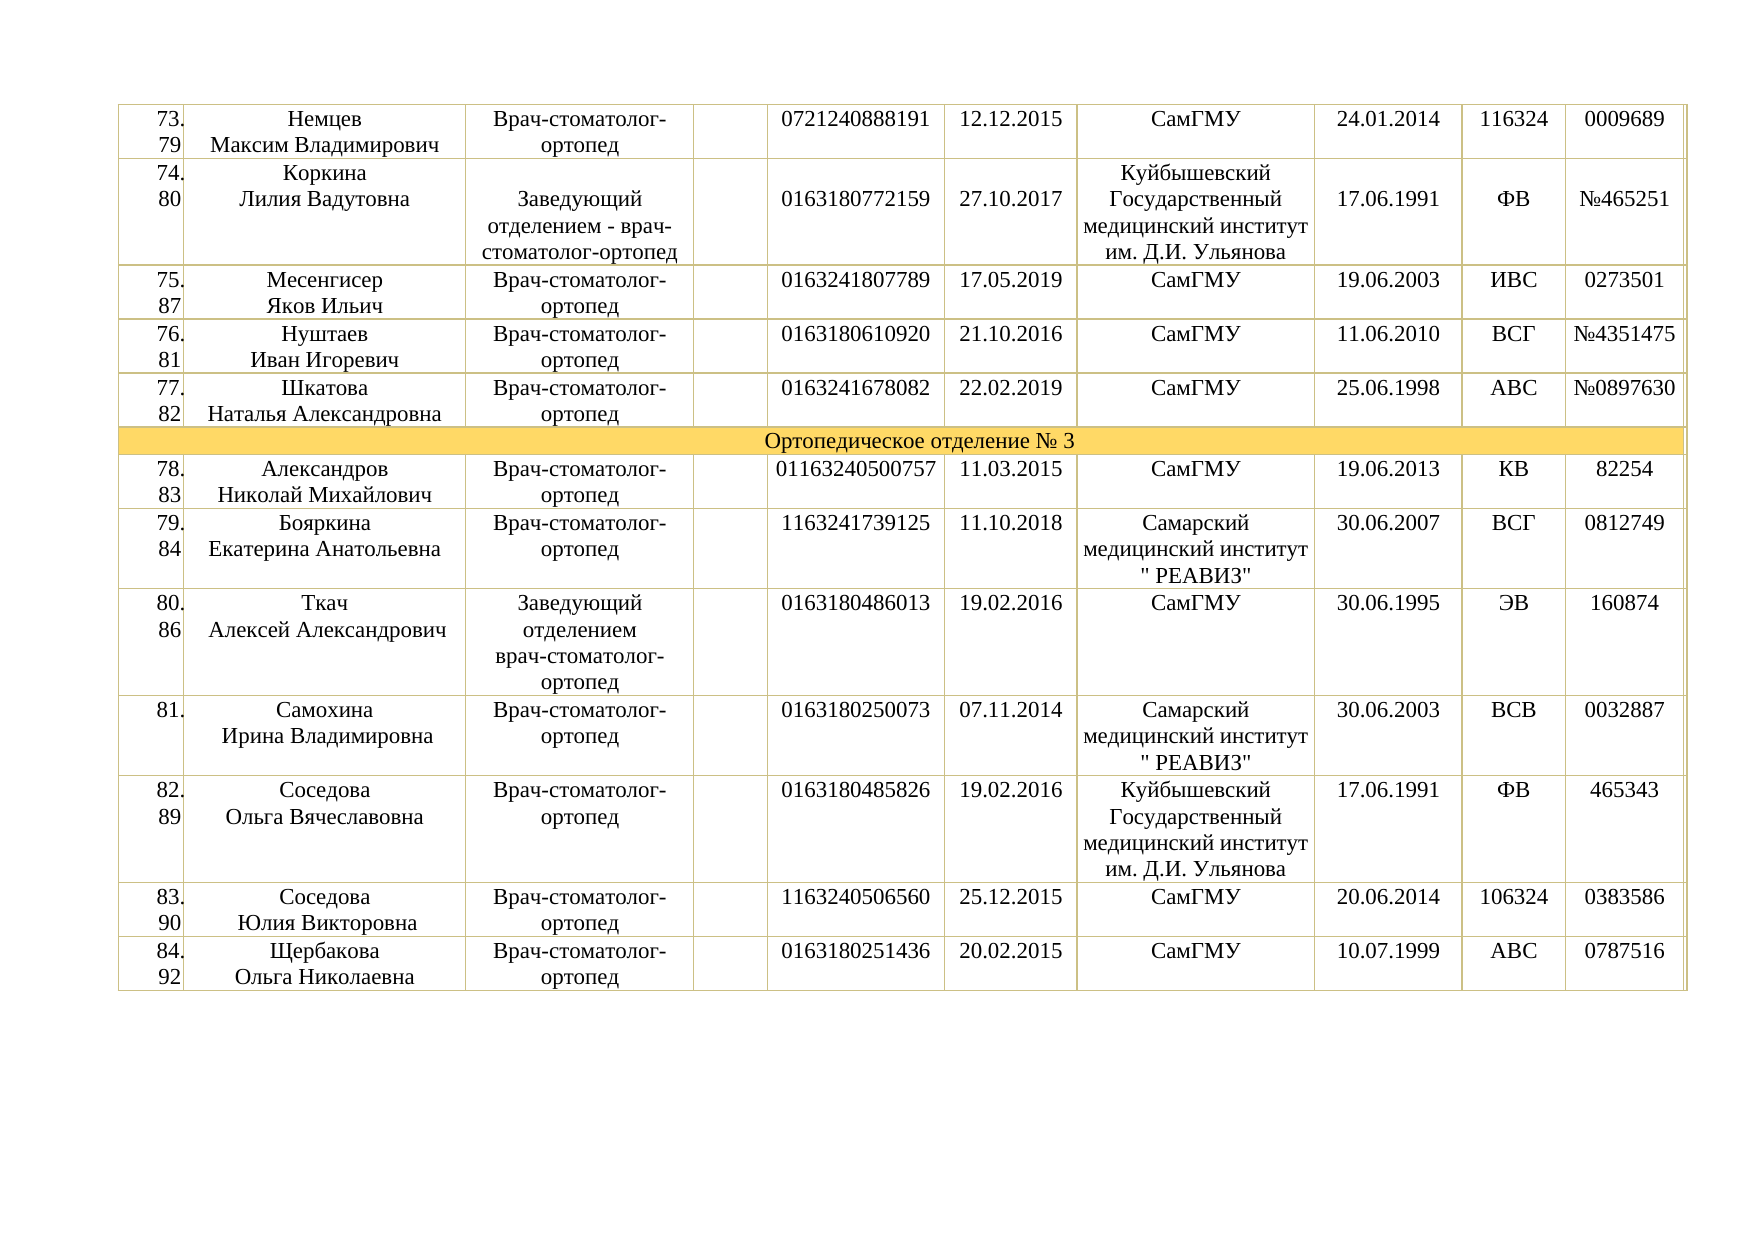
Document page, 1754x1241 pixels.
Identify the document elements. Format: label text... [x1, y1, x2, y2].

table_cell 17.06.1991 [1315, 159, 1461, 264]
table_cell 10.07.1999 [1315, 937, 1461, 990]
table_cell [466, 105, 693, 158]
table_cell ВСВ [1463, 696, 1565, 775]
table_cell СамГМУ [1078, 937, 1314, 990]
table_cell №465251 [1566, 159, 1683, 264]
table_cell 17.05.2019 [945, 266, 1076, 318]
table_cell 20.02.2015 [945, 937, 1076, 990]
table_cell Щербакова Ольга Николаевна [184, 937, 465, 990]
table_cell 0787516 [1566, 937, 1683, 990]
table_cell 19.02.2016 [945, 776, 1076, 882]
table_cell Самарский медицинский институт " РЕАВИЗ" [1078, 696, 1314, 775]
table_cell [694, 455, 767, 508]
table_cell АВС [1463, 937, 1565, 990]
table_cell 19.06.2013 [1315, 455, 1461, 508]
table_cell 11.10.2018 [945, 509, 1076, 588]
table_cell [694, 374, 767, 426]
table_cell №0897630 [1566, 374, 1683, 426]
table_cell 465343 [1566, 776, 1683, 882]
table_cell Врач-стоматолог-ортопед [466, 455, 693, 508]
table_cell 106324 [1463, 883, 1565, 936]
table_cell 24.01.2014 [1315, 105, 1461, 158]
table_cell 90 [119, 883, 183, 936]
table_cell СамГМУ [1078, 455, 1314, 508]
table_cell 11.06.2010 [1315, 320, 1461, 372]
table_cell Александров Николай Михайлович [184, 455, 465, 508]
table_cell 01163240500757 [768, 455, 944, 508]
table_cell Соседова Ольга Вячеславовна [184, 776, 465, 882]
table_cell 83 [119, 455, 183, 508]
table_cell Заведующий отделением врач-стоматолог-ортопед [466, 589, 693, 695]
table_cell 19.06.2003 [1315, 266, 1461, 318]
table_cell [694, 105, 767, 158]
table_cell 82254 [1566, 455, 1683, 508]
table_cell СамГМУ [1078, 320, 1314, 372]
table_cell ФВ [1463, 776, 1565, 882]
table_cell Врач-стоматолог-ортопед [466, 696, 693, 775]
table_cell СамГМУ [1078, 883, 1314, 936]
table_cell 0163180485826 [768, 776, 944, 882]
table_cell 89 [119, 776, 183, 882]
table_cell [694, 776, 767, 882]
table_cell 21.10.2016 [945, 320, 1076, 372]
table_cell СамГМУ [1078, 266, 1314, 318]
table_cell 20.06.2014 [1315, 883, 1461, 936]
table_cell 79 [119, 105, 183, 158]
table_cell 30.06.2007 [1315, 509, 1461, 588]
table_cell Врач-стоматолог-ортопед [466, 937, 693, 990]
table_cell СамГМУ [1078, 374, 1314, 426]
table_cell Врач-стоматолог-ортопед [466, 374, 693, 426]
table_cell 0163180772159 [768, 159, 944, 264]
table_cell [119, 696, 183, 775]
table_cell Ортопедическое отделение № 3 [119, 428, 1683, 454]
table_cell 84 [119, 509, 183, 588]
table_cell ИВС [1463, 266, 1565, 318]
table_cell 1163240506560 [768, 883, 944, 936]
table_cell 11.03.2015 [945, 455, 1076, 508]
table_cell 22.02.2019 [945, 374, 1076, 426]
table_cell АВС [1463, 374, 1565, 426]
table_cell Самохина Ирина Владимировна [184, 696, 465, 775]
table_cell КВ [1463, 455, 1565, 508]
table_cell 17.06.1991 [1315, 776, 1461, 882]
table_cell 86 [119, 589, 183, 695]
table_cell Месенгисер Яков Ильич [184, 266, 465, 318]
table_cell 87 [119, 266, 183, 318]
table_cell 0812749 [1566, 509, 1683, 588]
table_cell [694, 937, 767, 990]
table_cell [694, 696, 767, 775]
table_cell 1163241739125 [768, 509, 944, 588]
table_cell 30.06.1995 [1315, 589, 1461, 695]
table_cell Врач-стоматолог-ортопед [466, 883, 693, 936]
table_cell 0163180486013 [768, 589, 944, 695]
table_cell 80 [119, 159, 183, 264]
table_cell СамГМУ [1078, 105, 1314, 158]
table_cell 27.10.2017 [945, 159, 1076, 264]
table_cell 0163180251436 [768, 937, 944, 990]
table_cell Соседова Юлия Викторовна [184, 883, 465, 936]
table_cell [694, 883, 767, 936]
table_cell 0721240888191 [768, 105, 944, 158]
table_cell Врач-стоматолог-ортопед [466, 266, 693, 318]
table_cell 92 [119, 937, 183, 990]
table_cell Заведующий отделением - врач-стоматолог-ортопед [466, 159, 693, 264]
table_cell [694, 509, 767, 588]
table_cell Нуштаев Иван Игоревич [184, 320, 465, 372]
table_cell [694, 589, 767, 695]
table_cell 0163180610920 [768, 320, 944, 372]
table_cell 0009689 [1566, 105, 1683, 158]
table_cell Коркина Лилия Вадутовна [184, 159, 465, 264]
table_cell ЭВ [1463, 589, 1565, 695]
table_cell 30.06.2003 [1315, 696, 1461, 775]
table_cell Бояркина Екатерина Анатольевна [184, 509, 465, 588]
table_cell 0273501 [1566, 266, 1683, 318]
table_cell [694, 159, 767, 264]
table_cell ФВ [1463, 159, 1565, 264]
table_cell Врач-стоматолог-ортопед [466, 320, 693, 372]
table_cell 0383586 [1566, 883, 1683, 936]
table_cell 0163180250073 [768, 696, 944, 775]
table_cell 160874 [1566, 589, 1683, 695]
table_cell 19.02.2016 [945, 589, 1076, 695]
table_cell 116324 [1463, 105, 1565, 158]
table_cell Куйбышевский Государственный медицинский институт им. Д.И. Ульянова [1078, 776, 1314, 882]
table_cell Шкатова Наталья Александровна [184, 374, 465, 426]
table_cell 0163241807789 [768, 266, 944, 318]
table_cell 82 [119, 374, 183, 426]
table_cell ВСГ [1463, 320, 1565, 372]
table_cell Врач-стоматолог-ортопед [466, 509, 693, 588]
table_cell 0163241678082 [768, 374, 944, 426]
table_cell 25.12.2015 [945, 883, 1076, 936]
table_cell ВСГ [1463, 509, 1565, 588]
table_cell [694, 266, 767, 318]
table_cell 07.11.2014 [945, 696, 1076, 775]
table_cell [694, 320, 767, 372]
table_cell Самарский медицинский институт " РЕАВИЗ" [1078, 509, 1314, 588]
table_cell Немцев Максим Владимирович [184, 105, 465, 158]
table_cell 12.12.2015 [945, 105, 1076, 158]
table_cell 25.06.1998 [1315, 374, 1461, 426]
table_cell Куйбышевский Государственный медицинский институт им. Д.И. Ульянова [1078, 159, 1314, 264]
table_cell №4351475 [1566, 320, 1683, 372]
table_cell Врач-стоматолог-ортопед [466, 776, 693, 882]
table_cell Ткач Алексей Александрович [184, 589, 465, 695]
table_cell 81 [119, 320, 183, 372]
table_cell СамГМУ [1078, 589, 1314, 695]
table_cell 0032887 [1566, 696, 1683, 775]
